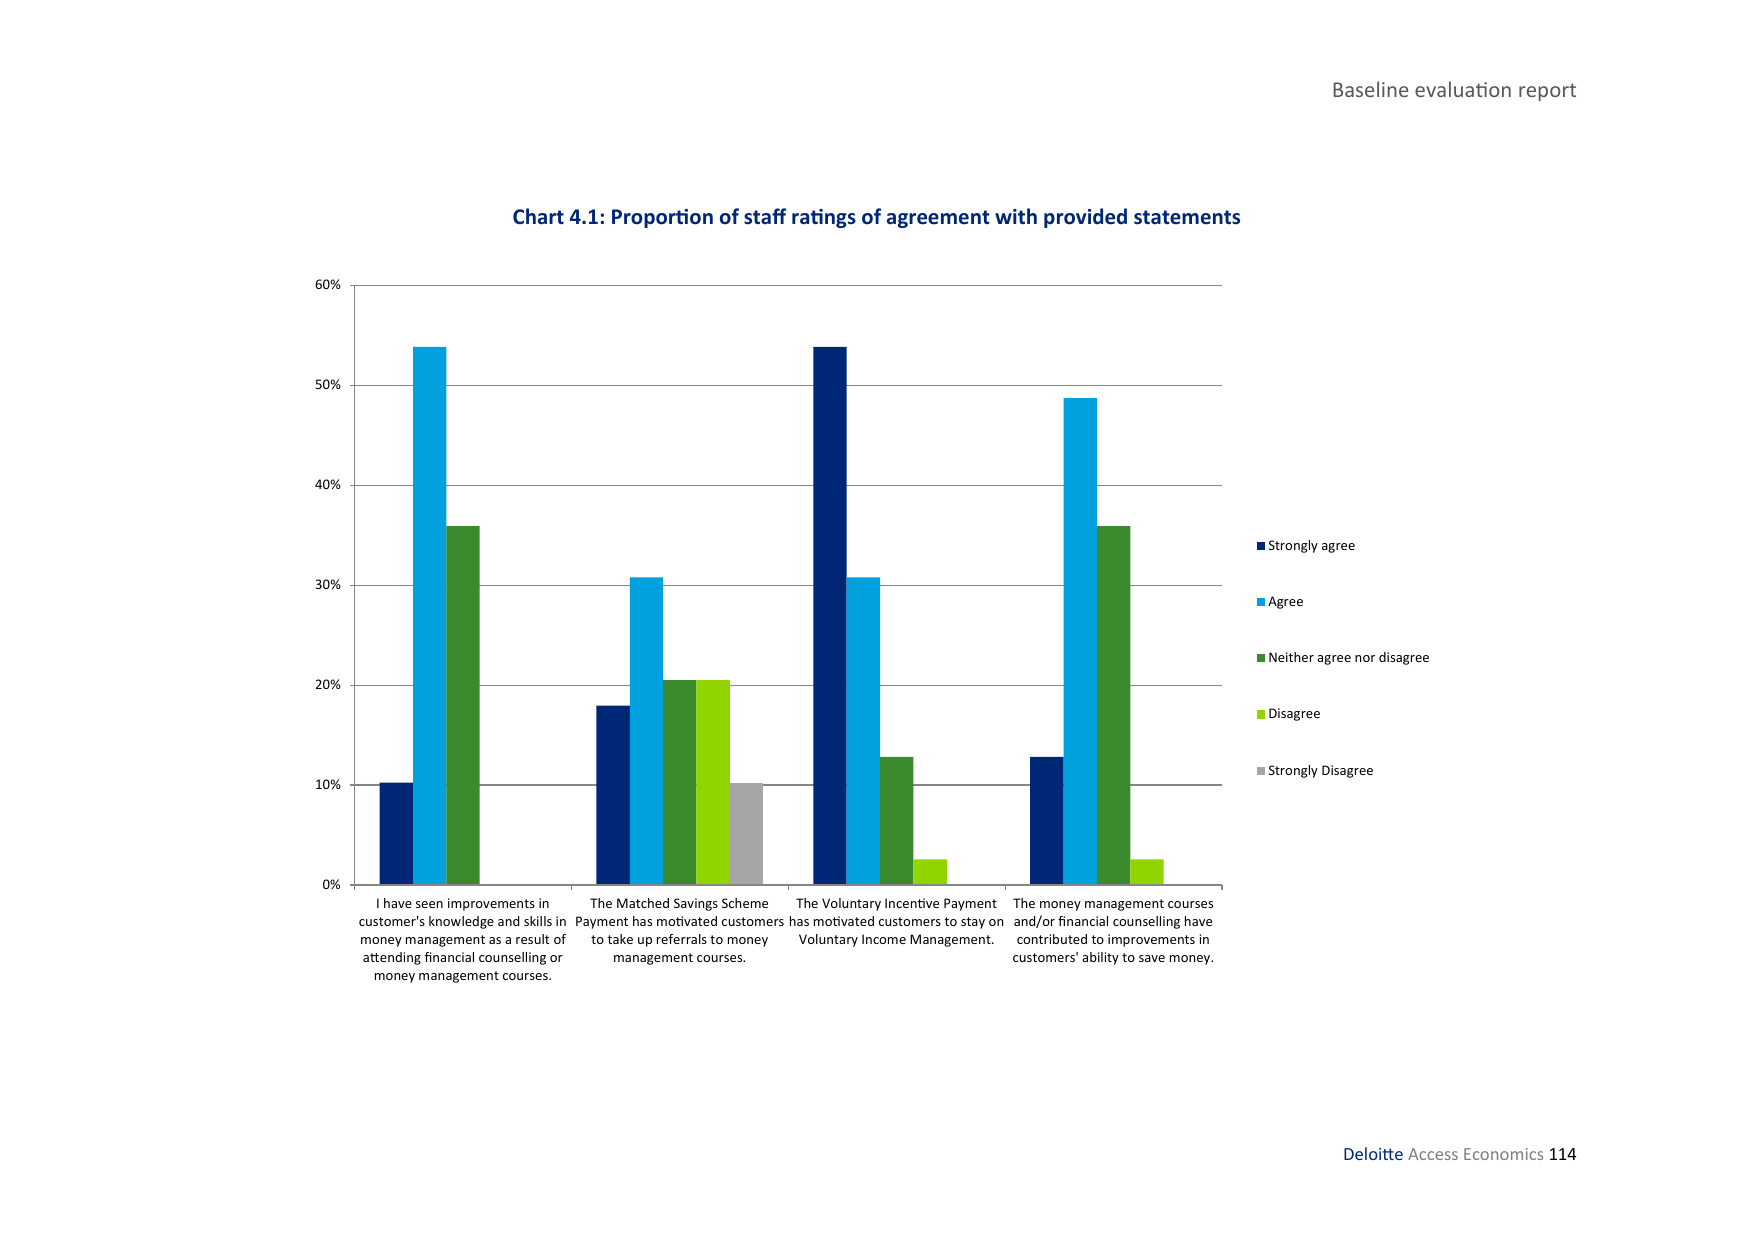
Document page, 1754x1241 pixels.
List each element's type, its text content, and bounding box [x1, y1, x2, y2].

text : Proportion of staff ratings of agreement with provided statements [177, 202, 1577, 230]
